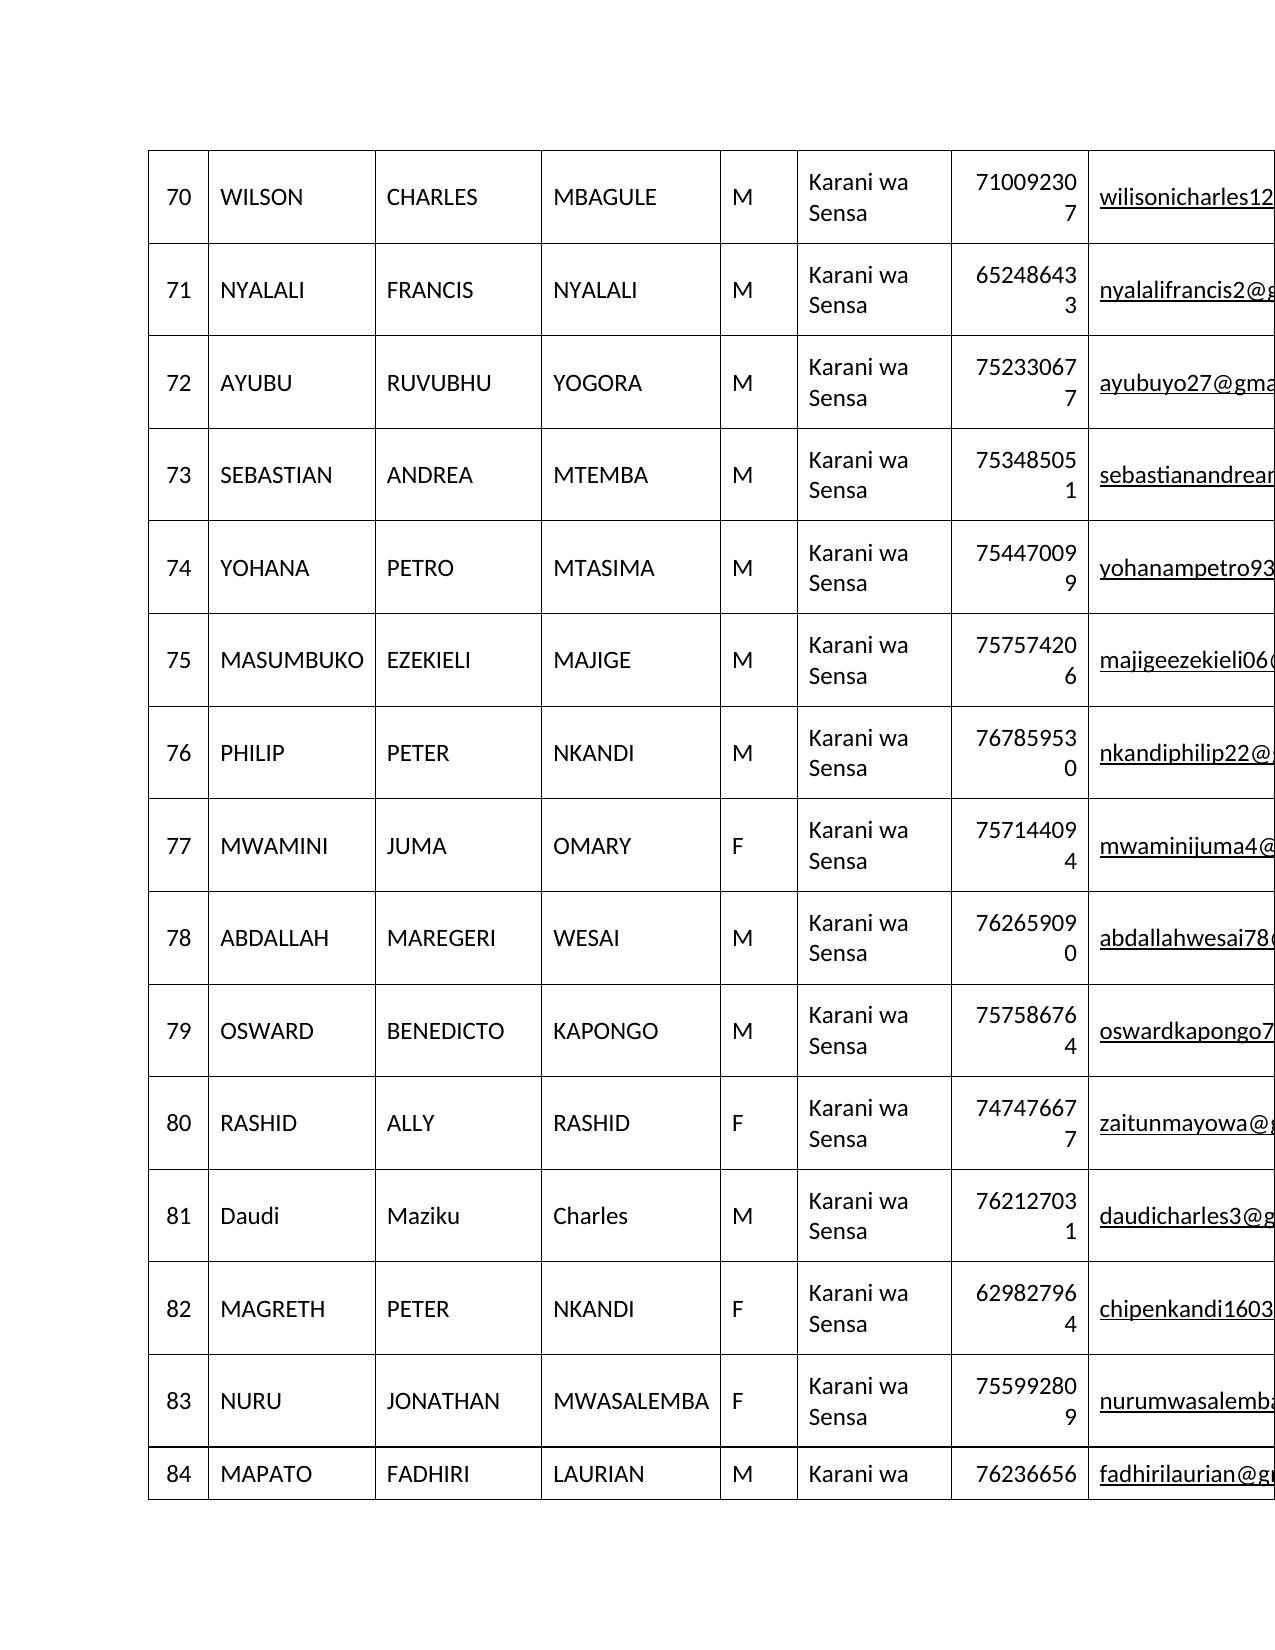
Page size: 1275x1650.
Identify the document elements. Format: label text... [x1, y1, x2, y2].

table_cell Karani wa Sensa [798, 1077, 951, 1169]
table_cell F [721, 1077, 797, 1169]
table_cell RUVUBHU [376, 336, 541, 428]
table_cell 767859530 [952, 707, 1088, 798]
table_cell 74 [149, 521, 208, 613]
table_cell Charles [542, 1170, 720, 1261]
table_cell WILSON [209, 151, 375, 243]
table_cell Karani wa Sensa [798, 892, 951, 983]
table_cell PHILIP [209, 707, 375, 798]
table_cell SEBASTIAN [209, 429, 375, 520]
table_cell RASHID [209, 1077, 375, 1169]
table_cell mwaminijuma4@gmail.com [1089, 799, 1274, 891]
table_cell MAPATO [209, 1448, 375, 1499]
table_cell MAJIGE [542, 614, 720, 706]
table_cell 757586764 [952, 985, 1088, 1076]
table_cell 79 [149, 985, 208, 1076]
table_cell Karani wa Sensa [798, 336, 951, 428]
table_cell WESAI [542, 892, 720, 983]
table_cell YOHANA [209, 521, 375, 613]
table_cell yohanampetro93@gmail.com [1089, 521, 1274, 613]
table_cell 80 [149, 1077, 208, 1169]
table_cell M [721, 1448, 797, 1499]
table_cell wilisonicharles12@gmail.com [1089, 151, 1274, 243]
table_cell 71 [149, 244, 208, 335]
table_cell MWAMINI [209, 799, 375, 891]
table_cell Karani wa Sensa [798, 985, 951, 1076]
table_cell YOGORA [542, 336, 720, 428]
table_cell nyalalifrancis2@gmail.com [1089, 244, 1274, 335]
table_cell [1089, 1448, 1274, 1499]
table_cell EZEKIELI [376, 614, 541, 706]
table_cell M [721, 892, 797, 983]
table_cell MWASALEMBA [542, 1355, 720, 1446]
table_cell 752330677 [952, 336, 1088, 428]
table_cell CHARLES [376, 151, 541, 243]
table_cell NKANDI [542, 707, 720, 798]
table_cell NURU [209, 1355, 375, 1446]
table_cell PETRO [376, 521, 541, 613]
table_cell NYALALI [542, 244, 720, 335]
table_cell RASHID [542, 1077, 720, 1169]
table_cell 757144094 [952, 799, 1088, 891]
table_cell 77 [149, 799, 208, 891]
table_cell MASUMBUKO [209, 614, 375, 706]
table_cell MBAGULE [542, 151, 720, 243]
table_cell Karani wa Sensa [798, 1170, 951, 1261]
table_cell majigeezekieli06@gmail.com [1089, 614, 1274, 706]
table_cell MTEMBA [542, 429, 720, 520]
table_cell 747476677 [952, 1077, 1088, 1169]
table_cell M [721, 244, 797, 335]
table_cell Maziku [376, 1170, 541, 1261]
table_cell 754470099 [952, 521, 1088, 613]
table_cell Karani wa Sensa [798, 799, 951, 891]
table_cell 762659090 [952, 892, 1088, 983]
table_cell Karani wa Sensa [798, 429, 951, 520]
table_cell ALLY [376, 1077, 541, 1169]
table_cell ANDREA [376, 429, 541, 520]
table_cell OSWARD [209, 985, 375, 1076]
table_cell 755992809 [952, 1355, 1088, 1446]
table_cell M [721, 429, 797, 520]
table_cell 75 [149, 614, 208, 706]
table_cell nkandiphilip22@gmail.com [1089, 707, 1274, 798]
table_cell KAPONGO [542, 985, 720, 1076]
table_cell NYALALI [209, 244, 375, 335]
table_cell 82 [149, 1262, 208, 1354]
table_cell oswardkapongo7@gmail.com [1089, 985, 1274, 1076]
table_cell Karani wa Sensa [798, 1355, 951, 1446]
table_cell F [721, 799, 797, 891]
table_cell nurumwasalemba@gmail.com [1089, 1355, 1274, 1446]
table_cell AYUBU [209, 336, 375, 428]
table_cell OMARY [542, 799, 720, 891]
table_cell 652486433 [952, 244, 1088, 335]
table_cell M [721, 151, 797, 243]
table_cell ABDALLAH [209, 892, 375, 983]
table_cell 84 [149, 1448, 208, 1499]
table_cell FRANCIS [376, 244, 541, 335]
table_cell M [721, 521, 797, 613]
table_cell sebastianandreamtemba@gmail.com [1089, 429, 1274, 520]
table_cell FADHIRI [376, 1448, 541, 1499]
table_cell F [721, 1355, 797, 1446]
table_cell M [721, 985, 797, 1076]
table_cell M [721, 1170, 797, 1261]
table_cell ayubuyo27@gmail.com [1089, 336, 1274, 428]
table_cell 762127031 [952, 1170, 1088, 1261]
table_cell LAURIAN [542, 1448, 720, 1499]
table_cell Karani wa Sensa [798, 707, 951, 798]
table_cell M [721, 336, 797, 428]
table_cell F [721, 1262, 797, 1354]
table_cell MAGRETH [209, 1262, 375, 1354]
table_cell 753485051 [952, 429, 1088, 520]
table_cell 76 [149, 707, 208, 798]
table_cell JONATHAN [376, 1355, 541, 1446]
table_cell Karani wa Sensa [798, 1262, 951, 1354]
table_cell MAREGERI [376, 892, 541, 983]
table_cell Daudi [209, 1170, 375, 1261]
table_cell 72 [149, 336, 208, 428]
table_cell Karani wa Sensa [798, 1448, 951, 1499]
table_cell 757574206 [952, 614, 1088, 706]
table_cell Karani wa Sensa [798, 521, 951, 613]
table_cell 83 [149, 1355, 208, 1446]
table_cell NKANDI [542, 1262, 720, 1354]
table_cell PETER [376, 1262, 541, 1354]
table_cell Karani wa Sensa [798, 151, 951, 243]
table_cell M [721, 614, 797, 706]
table_cell 629827964 [952, 1262, 1088, 1354]
table_cell Karani wa Sensa [798, 244, 951, 335]
table_cell Karani wa Sensa [798, 614, 951, 706]
table_cell BENEDICTO [376, 985, 541, 1076]
table_cell 73 [149, 429, 208, 520]
table_cell 762366565 [952, 1448, 1088, 1499]
table_cell PETER [376, 707, 541, 798]
table_cell abdallahwesai78@gmail.com [1089, 892, 1274, 983]
table_cell 70 [149, 151, 208, 243]
table_cell zaitunmayowa@gmail.com [1089, 1077, 1274, 1169]
table_cell JUMA [376, 799, 541, 891]
table_cell MTASIMA [542, 521, 720, 613]
table_cell chipenkandi1603@gmail.com [1089, 1262, 1274, 1354]
table_cell 710092307 [952, 151, 1088, 243]
table_cell 81 [149, 1170, 208, 1261]
table_cell daudicharles3@gmail.com [1089, 1170, 1274, 1261]
table_cell M [721, 707, 797, 798]
table_cell 78 [149, 892, 208, 983]
